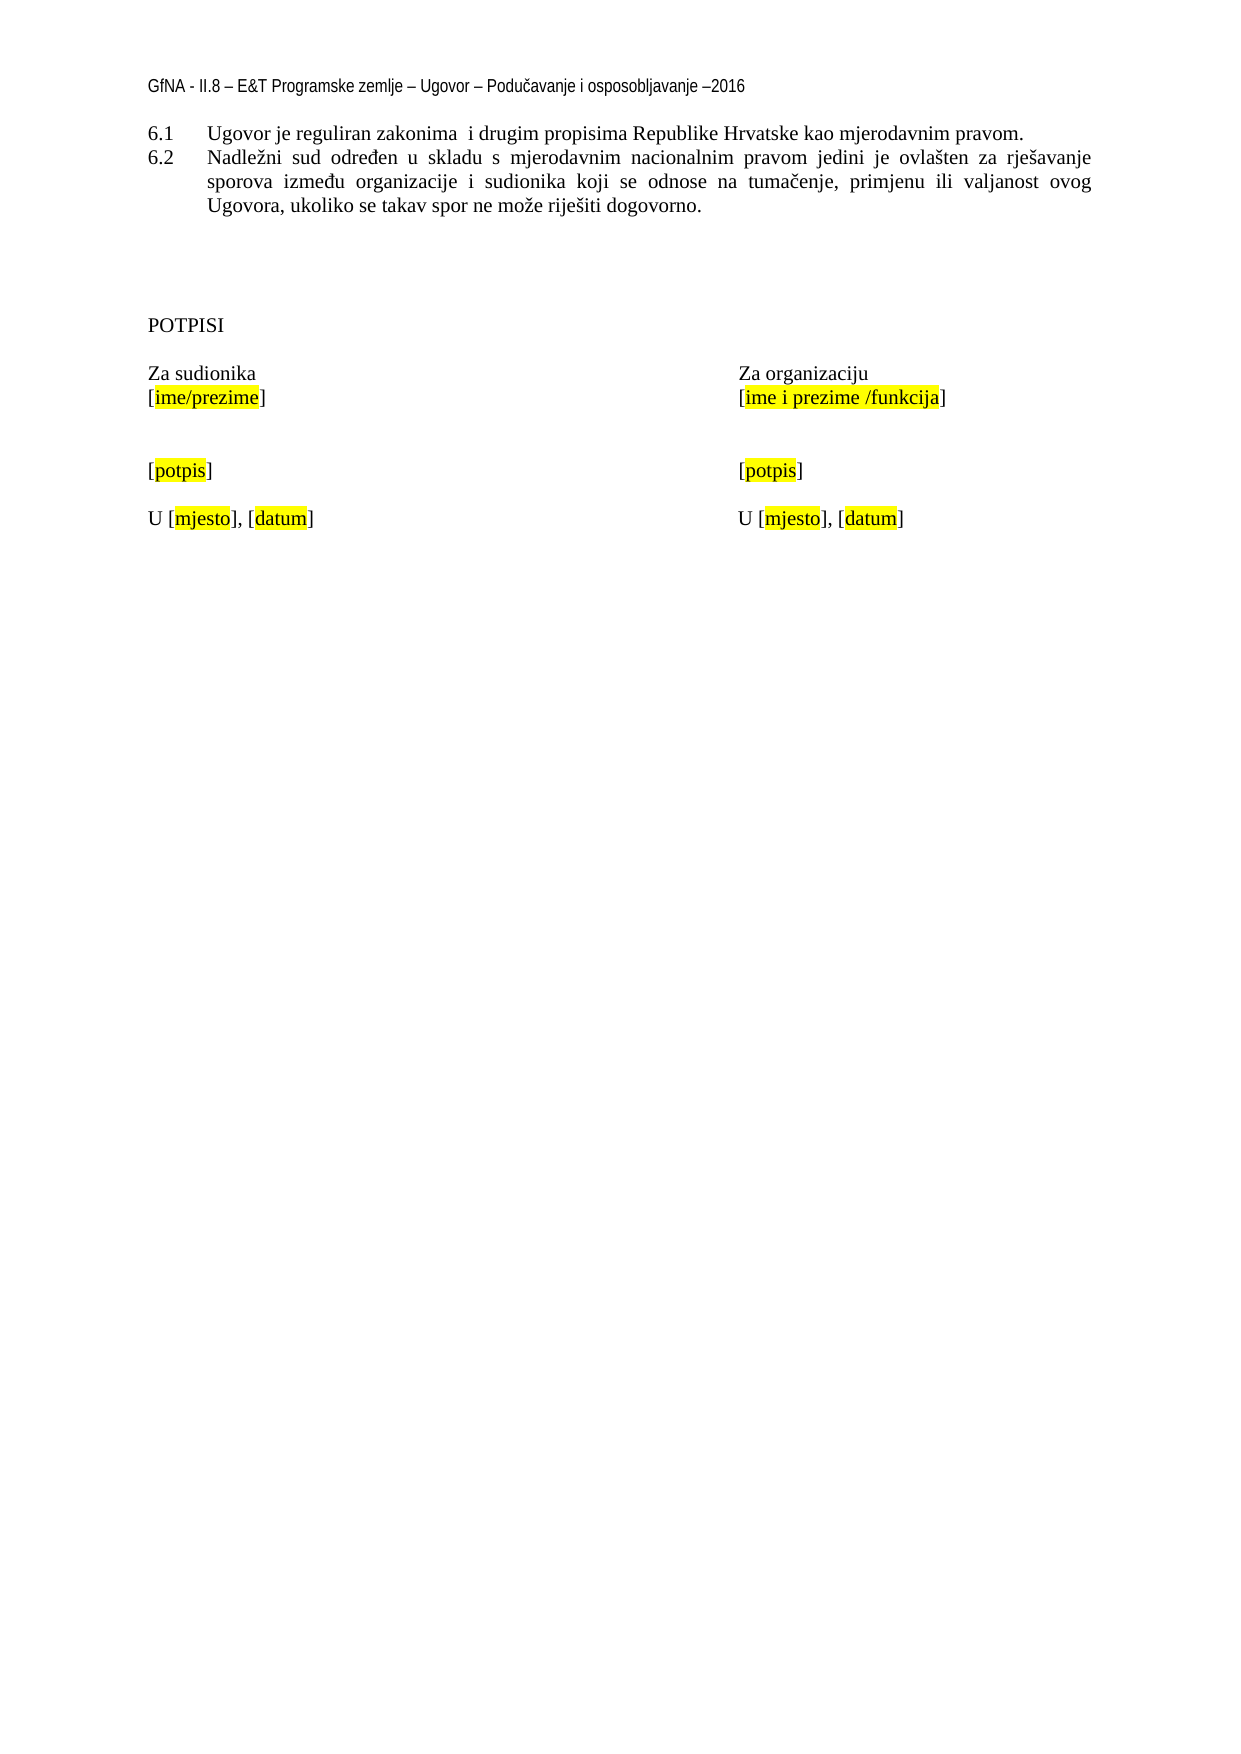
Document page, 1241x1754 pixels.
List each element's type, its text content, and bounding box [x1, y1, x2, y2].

text [ime/prezime] [ime i prezime /funkcija] [259, 385, 745, 409]
text U [mjesto], [datum] U [mjesto], [datum] [307, 506, 765, 530]
text POTPISI [148, 313, 1092, 337]
text U [mjesto], [datum] U [mjesto], [datum] [897, 506, 1092, 530]
text [ime/prezime] [ime i prezime /funkcija] [939, 385, 1092, 409]
text 6.2 Nadležni sud određen u skladu s mjerodavnim nacionalnim pravom jedini je ovlašten za rješavanje sporova između organizacije i sudionika koji se odnose na tumačenje, primjenu ili valjanost ovog Ugovora, ukoliko se takav spor ne može riješiti dogovorno. [148, 145, 1092, 217]
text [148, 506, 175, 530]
text Za sudionika Za organizaciju [148, 361, 1092, 385]
text [potpis] [potpis] [148, 457, 1092, 482]
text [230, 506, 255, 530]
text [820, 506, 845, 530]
text 6.1 Ugovor je reguliran zakonima i drugim propisima Republike Hrvatske kao mjerodavnim pravom. [148, 121, 1092, 145]
